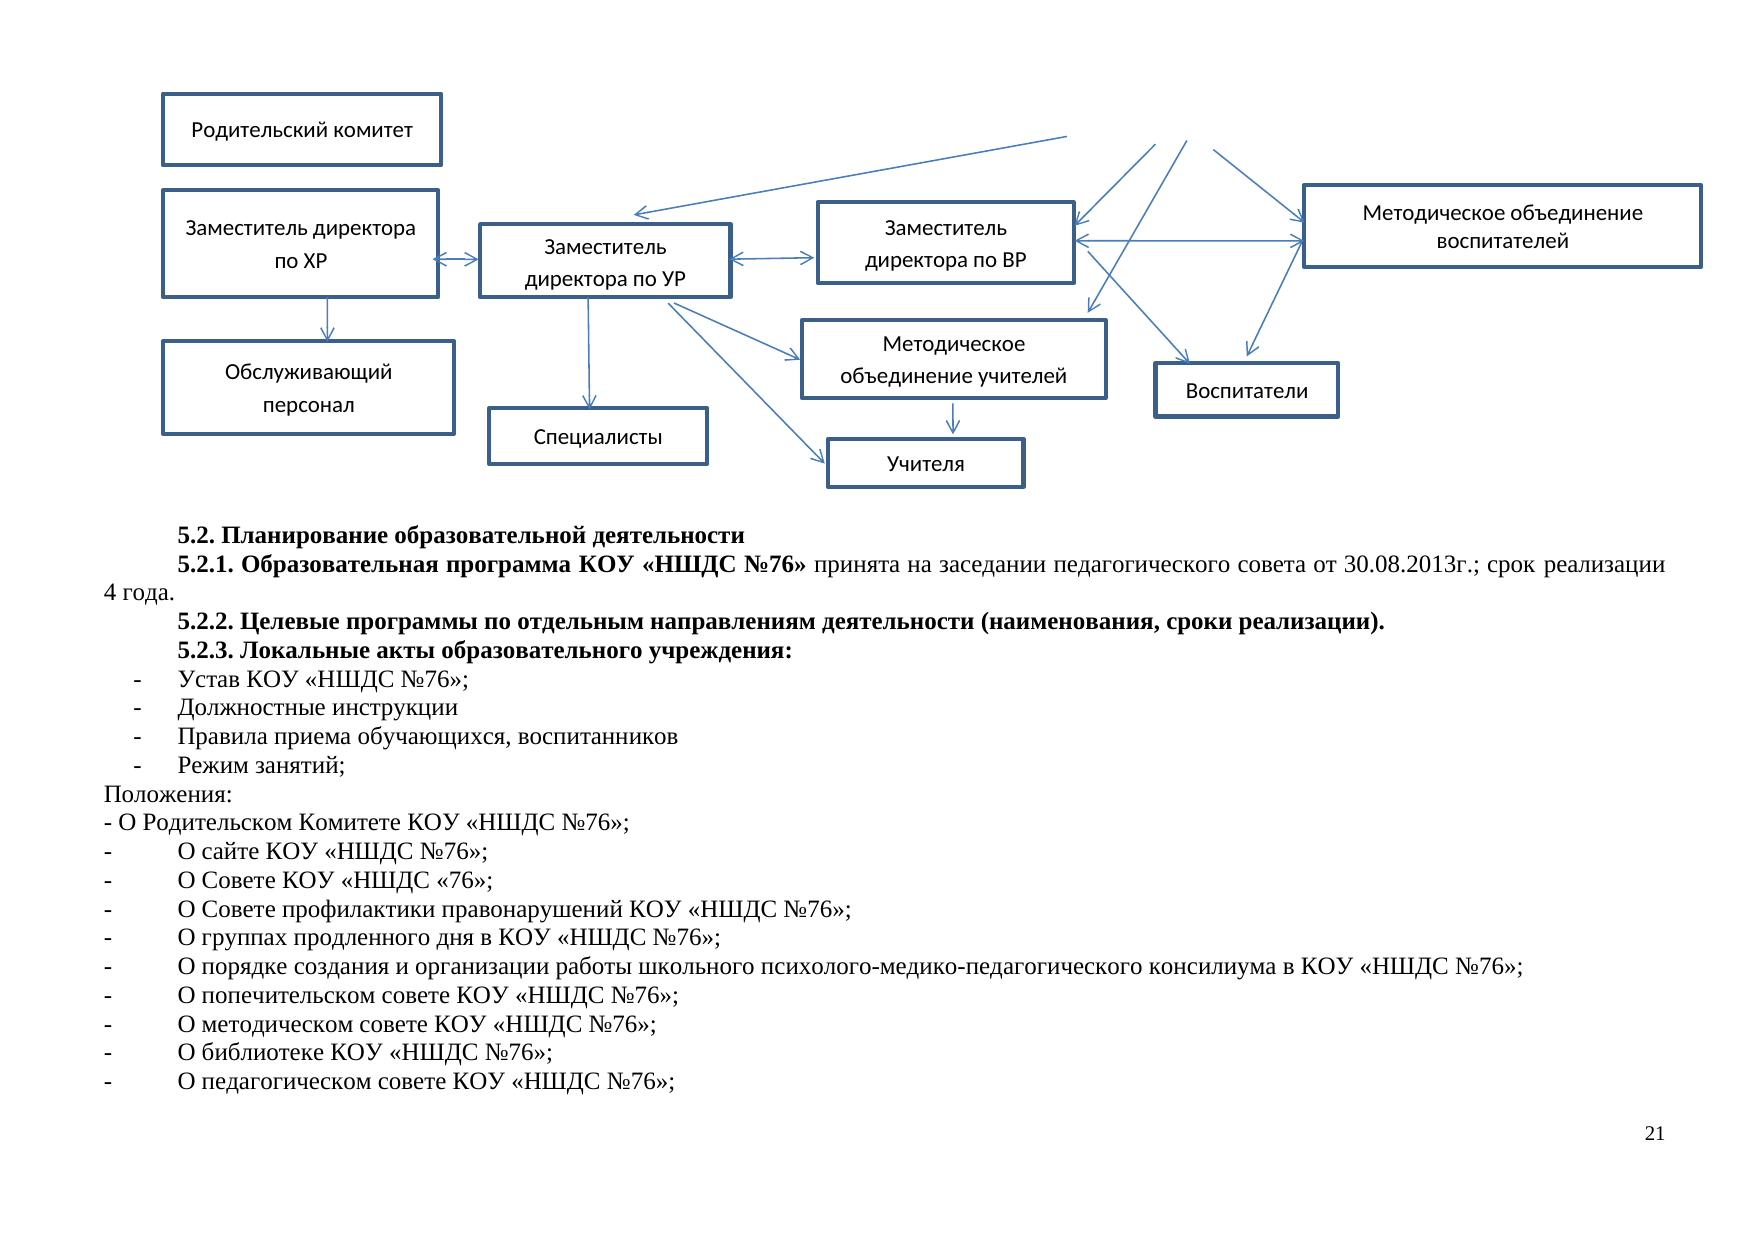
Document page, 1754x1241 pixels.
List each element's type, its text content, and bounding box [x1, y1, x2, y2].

list Режим занятий; [133, 750, 1665, 779]
list О методическом совете КОУ «НШДС №76»; [103, 1009, 1665, 1037]
list О попечительском совете КОУ «НШДС №76»; [103, 980, 1665, 1009]
text - О Родительском Комитете КОУ «НШДС №76»; [103, 807, 1665, 836]
list Правила приема обучающихся, воспитанников [133, 721, 1665, 750]
list О порядке создания и организации работы школьного психолого-медико-педагогического консилиума в КОУ «НШДС №76»; [103, 951, 1665, 980]
list О группах продленного дня в КОУ «НШДС №76»; [103, 922, 1665, 951]
list О Совете КОУ «НШДС «76»; [103, 865, 1665, 894]
list О Совете профилактики правонарушений КОУ «НШДС №76»; [103, 894, 1665, 922]
list О библиотеке КОУ «НШДС №76»; [103, 1037, 1665, 1066]
text 5.2. Планирование образовательной деятельности [103, 520, 1665, 549]
text 5.2.1. Образовательная программа КОУ «НШДС №76» принята на заседании педагогического совета от 30.08.2013г.; срок реализации 4 года. [103, 549, 1665, 606]
list Устав КОУ «НШДС №76»; [133, 664, 1665, 692]
list О педагогическом совете КОУ «НШДС №76»; [103, 1066, 1665, 1095]
list О сайте КОУ «НШДС №76»; [103, 836, 1665, 865]
text 5.2.2. Целевые программы по отдельным направлениям деятельности (наименования, сроки реализации). [103, 606, 1665, 635]
list Должностные инструкции [133, 692, 1665, 721]
text 5.2.3. Локальные акты образовательного учреждения: [103, 635, 1665, 664]
text Положения: [103, 779, 1665, 807]
